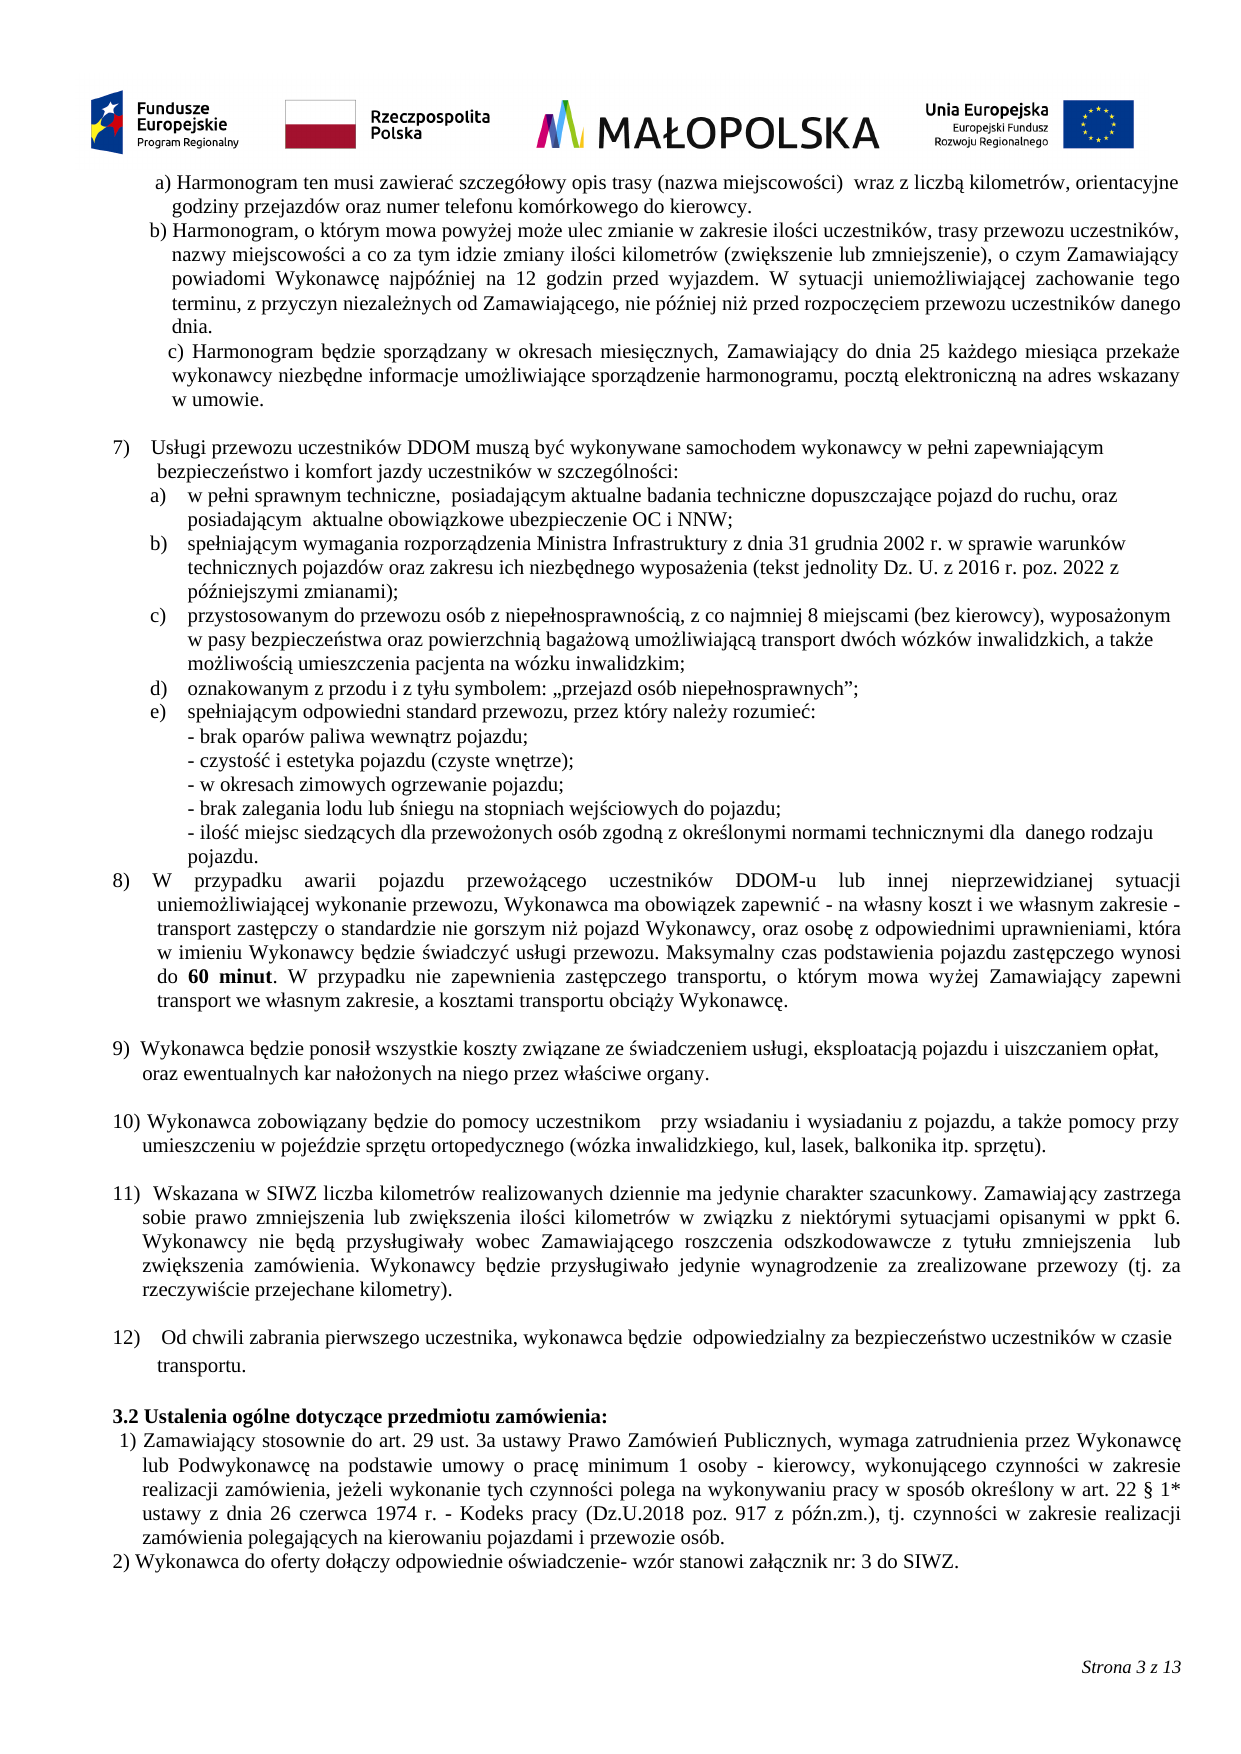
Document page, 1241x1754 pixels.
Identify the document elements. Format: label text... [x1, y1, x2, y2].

list w pełni sprawnym techniczne, posiadającym aktualne badania techniczne dopuszczające pojazd do ruchu, oraz posiadającym aktualne obowiązkowe ubezpieczenie OC i NNW; [150, 483, 1181, 531]
text 8) W przypadku awarii pojazdu przewożącego uczestników DDOM-u lub innej nieprzewidzianej sytuacji uniemożliwiającej wykonanie przewozu, Wykonawca ma obowiązek zapewnić - na własny koszt i we własnym zakresie - transport zastępczy o standardzie nie gorszym niż pojazd Wykonawcy, oraz osobę z odpowiednimi uprawnieniami, która w imieniu Wykonawcy będzie świadczyć usługi przewozu. Maksymalny czas podstawienia pojazdu zastępczego wynosi do 60 minut. W przypadku nie zapewnienia zastępczego transportu, o którym mowa wyżej Zamawiający zapewni transport we własnym zakresie, a kosztami transportu obciąży Wykonawcę. [112, 868, 1181, 1012]
text - ilość miejsc siedzących dla przewożonych osób zgodną z określonymi normami technicznymi dla danego rodzaju pojazdu. [187, 820, 1181, 868]
text - brak zalegania lodu lub śniegu na stopniach wejściowych do pojazdu; [187, 796, 1181, 820]
text 3.2 Ustalenia ogólne dotyczące przedmiotu zamówienia: [112, 1404, 1181, 1428]
text 10) Wykonawca zobowiązany będzie do pomocy uczestnikom przy wsiadaniu i wysiadaniu z pojazdu, a także pomocy przy umieszczeniu w pojeździe sprzętu ortopedycznego (wózka inwalidzkiego, kul, lasek, balkonika itp. sprzętu). [112, 1108, 1181, 1157]
text a) Harmonogram ten musi zawierać szczegółowy opis trasy (nazwa miejscowości) wraz z liczbą kilometrów, orientacyjne godziny przejazdów oraz numer telefonu komórkowego do kierowcy. [112, 170, 1181, 218]
text - brak oparów paliwa wewnątrz pojazdu; [187, 723, 1181, 748]
text - w okresach zimowych ogrzewanie pojazdu; [187, 772, 1181, 796]
text 11) Wskazana w SIWZ liczba kilometrów realizowanych dziennie ma jedynie charakter szacunkowy. Zamawiający zastrzega sobie prawo zmniejszenia lub zwiększenia ilości kilometrów w związku z niektórymi sytuacjami opisanymi w ppkt 6. Wykonawcy nie będą przysługiwały wobec Zamawiającego roszczenia odszkodowawcze z tytułu zmniejszenia lub zwiększenia zamówienia. Wykonawcy będzie przysługiwało jedynie wynagrodzenie za zrealizowane przewozy (tj. za rzeczywiście przejechane kilometry). [112, 1181, 1181, 1301]
text 1) Zamawiający stosownie do art. 29 ust. 3a ustawy Prawo Zamówień Publicznych, wymaga zatrudnienia przez Wykonawcę lub Podwykonawcę na podstawie umowy o pracę minimum 1 osoby - kierowcy, wykonującego czynności w zakresie realizacji zamówienia, jeżeli wykonanie tych czynności polega na wykonywaniu pracy w sposób określony w art. 22 § 1* ustawy z dnia 26 czerwca 1974 r. - Kodeks pracy (Dz.U.2018 poz. 917 z późn.zm.), tj. czynności w zakresie realizacji zamówienia polegających na kierowaniu pojazdami i przewozie osób. [112, 1428, 1181, 1549]
list oznakowanym z przodu i z tyłu symbolem: „przejazd osób niepełnosprawnych”; [150, 675, 1181, 699]
picture [75, 73, 1149, 170]
text 12) Od chwili zabrania pierwszego uczestnika, wykonawca będzie odpowiedzialny za bezpieczeństwo uczestników w czasie transportu. [112, 1325, 1181, 1377]
text 9) Wykonawca będzie ponosił wszystkie koszty związane ze świadczeniem usługi, eksploatacją pojazdu i uiszczaniem opłat, oraz ewentualnych kar nałożonych na niego przez właściwe organy. [112, 1036, 1181, 1084]
text 7) Usługi przewozu uczestników DDOM muszą być wykonywane samochodem wykonawcy w pełni zapewniającym bezpieczeństwo i komfort jazdy uczestników w szczególności: [112, 435, 1181, 483]
text c) Harmonogram będzie sporządzany w okresach miesięcznych, Zamawiający do dnia 25 każdego miesiąca przekaże wykonawcy niezbędne informacje umożliwiające sporządzenie harmonogramu, pocztą elektroniczną na adres wskazany w umowie. [112, 338, 1181, 411]
text 2) Wykonawca do oferty dołączy odpowiednie oświadczenie- wzór stanowi załącznik nr: 3 do SIWZ. [112, 1549, 1181, 1573]
text - czystość i estetyka pojazdu (czyste wnętrze); [187, 748, 1181, 772]
list spełniającym odpowiedni standard przewozu, przez który należy rozumieć: [150, 699, 1181, 723]
list spełniającym wymagania rozporządzenia Ministra Infrastruktury z dnia 31 grudnia 2002 r. w sprawie warunków technicznych pojazdów oraz zakresu ich niezbędnego wyposażenia (tekst jednolity Dz. U. z 2016 r. poz. 2022 z późniejszymi zmianami); [150, 531, 1181, 603]
list przystosowanym do przewozu osób z niepełnosprawnością, z co najmniej 8 miejscami (bez kierowcy), wyposażonym w pasy bezpieczeństwa oraz powierzchnią bagażową umożliwiającą transport dwóch wózków inwalidzkich, a także możliwością umieszczenia pacjenta na wózku inwalidzkim; [150, 603, 1181, 675]
text b) Harmonogram, o którym mowa powyżej może ulec zmianie w zakresie ilości uczestników, trasy przewozu uczestników, nazwy miejscowości a co za tym idzie zmiany ilości kilometrów (zwiększenie lub zmniejszenie), o czym Zamawiający powiadomi Wykonawcę najpóźniej na 12 godzin przed wyjazdem. W sytuacji uniemożliwiającej zachowanie tego terminu, z przyczyn niezależnych od Zamawiającego, nie później niż przed rozpoczęciem przewozu uczestników danego dnia. [112, 218, 1181, 338]
